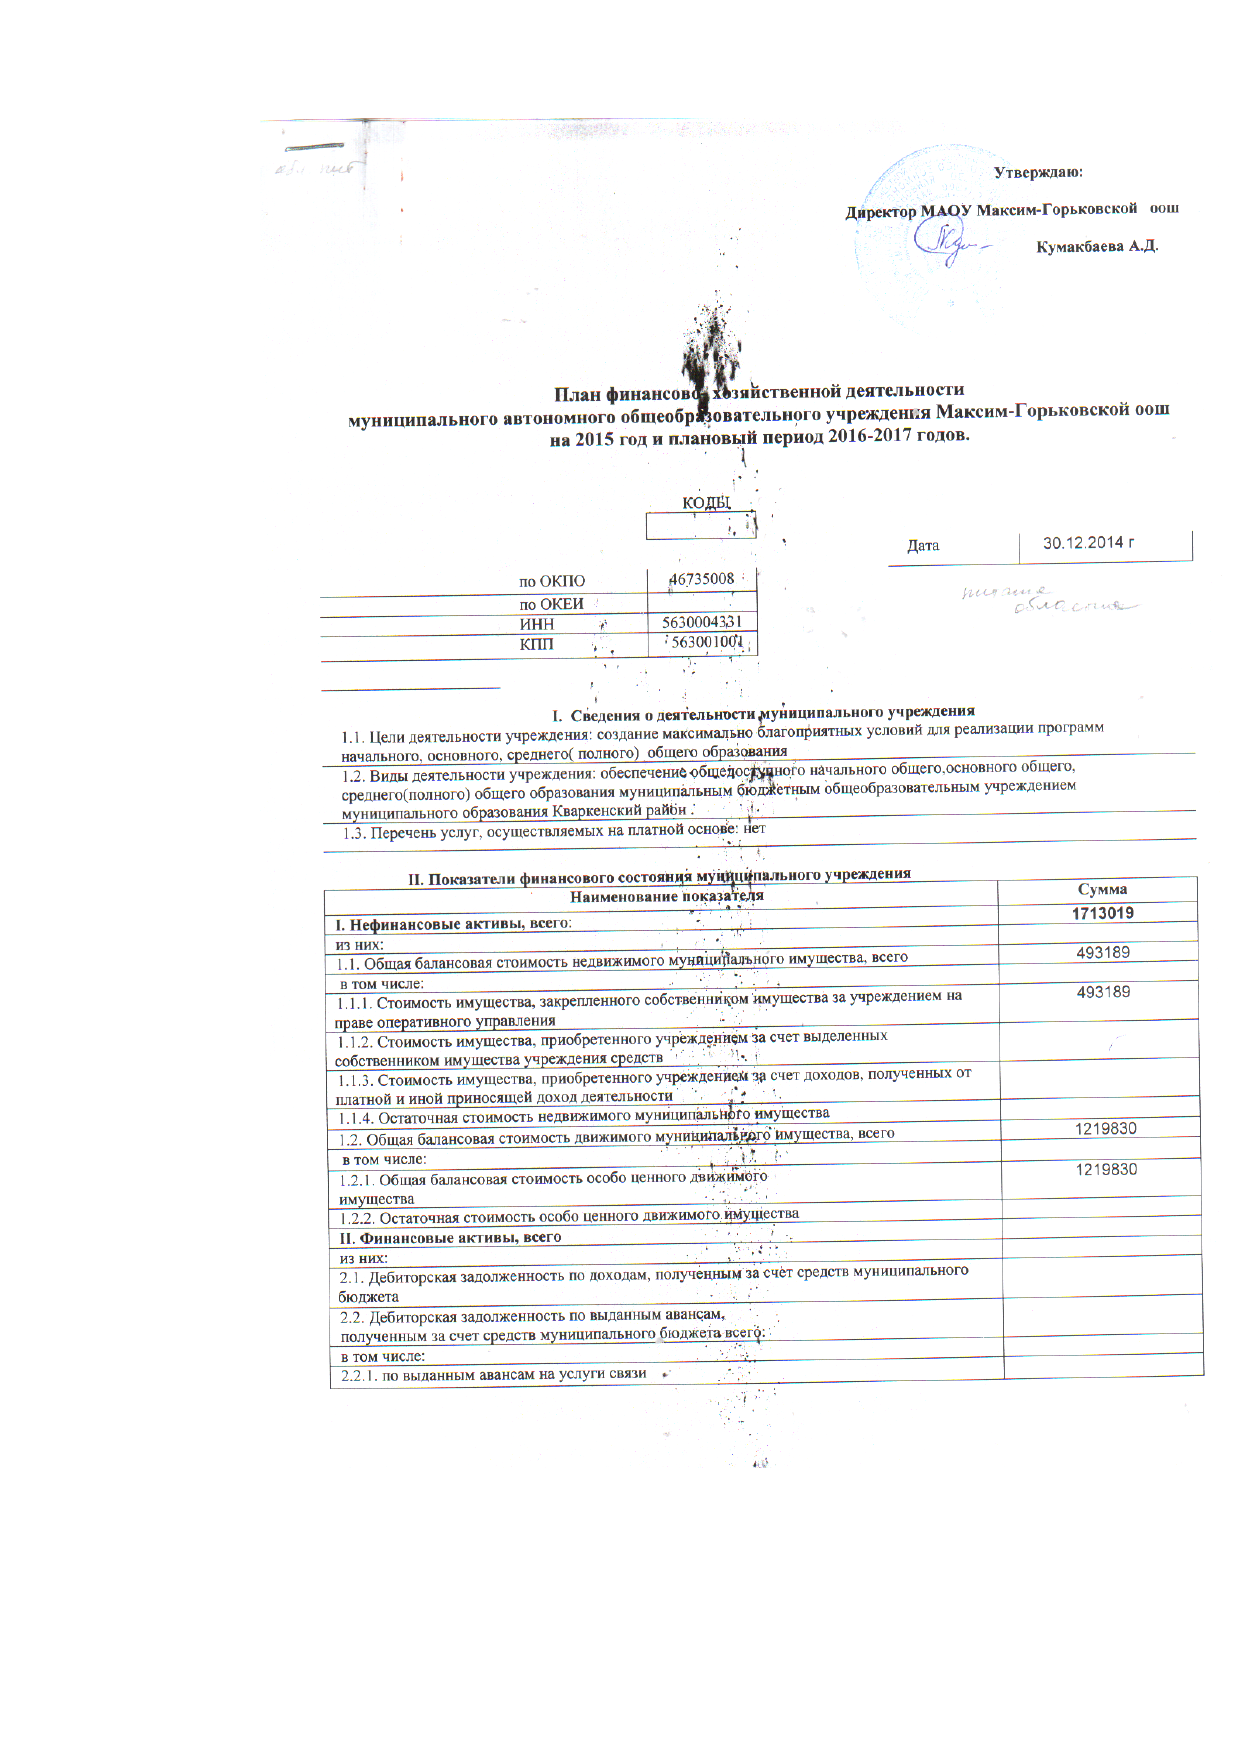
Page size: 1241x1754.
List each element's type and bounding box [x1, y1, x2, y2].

picture [251, 118, 1226, 1468]
